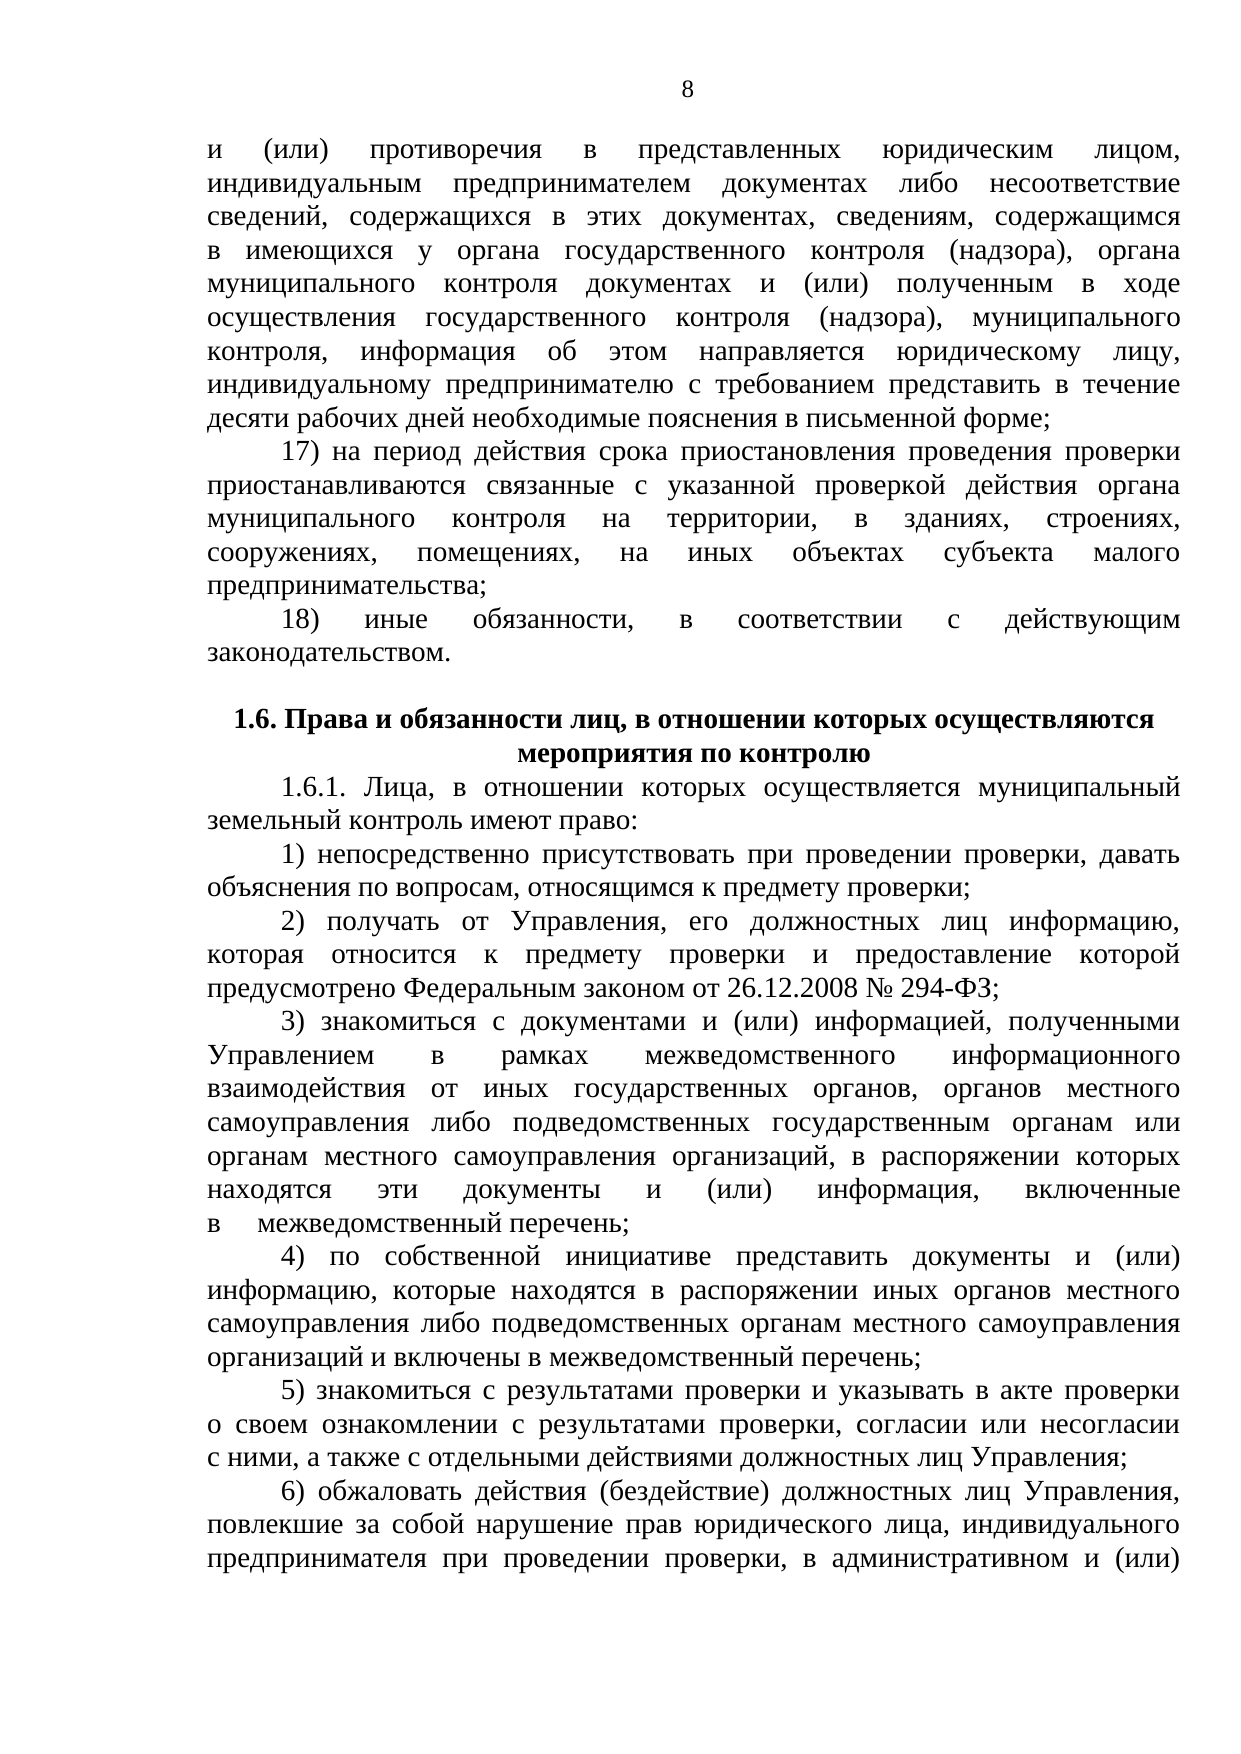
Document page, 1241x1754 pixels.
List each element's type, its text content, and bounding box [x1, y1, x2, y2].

text 18) иные обязанности, в соответствии с действующим законодательством. [207, 601, 1181, 668]
text 3) знакомиться с документами и (или) информацией, полученными Управлением в рамках межведомственного информационного взаимодействия от иных государственных органов, органов местного самоуправления либо подведомственных государственным органам или органам местного самоуправления организаций, в распоряжении которых находятся эти документы и (или) информация, включенные в межведомственный перечень; [207, 1003, 1181, 1238]
list 1.6. Права и обязанности лиц, в отношении которых осуществляются мероприятия по контролю [207, 702, 1181, 769]
text 1) непосредственно присутствовать при проведении проверки, давать объяснения по вопросам, относящимся к предмету проверки; [207, 836, 1181, 903]
text 17) на период действия срока приостановления проведения проверки приостанавливаются связанные с указанной проверкой действия органа муниципального контроля на территории, в зданиях, строениях, сооружениях, помещениях, на иных объектах субъекта малого предпринимательства; [207, 433, 1181, 601]
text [207, 1473, 1181, 1574]
text 1.6.1. Лица, в отношении которых осуществляется муниципальный земельный контроль имеют право: [207, 769, 1181, 836]
text 5) знакомиться с результатами проверки и указывать в акте проверки о своем ознакомлении с результатами проверки, согласии или несогласии с ними, а также с отдельными действиями должностных лиц Управления; [207, 1372, 1181, 1473]
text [207, 131, 1181, 433]
text 4) по собственной инициативе представить документы и (или) информацию, которые находятся в распоряжении иных органов местного самоуправления либо подведомственных органам местного самоуправления организаций и включены в межведомственный перечень; [207, 1238, 1181, 1372]
text 2) получать от Управления, его должностных лиц информацию, которая относится к предмету проверки и предоставление которой предусмотрено Федеральным законом от 26.12.2008 № 294-ФЗ; [207, 903, 1181, 1003]
